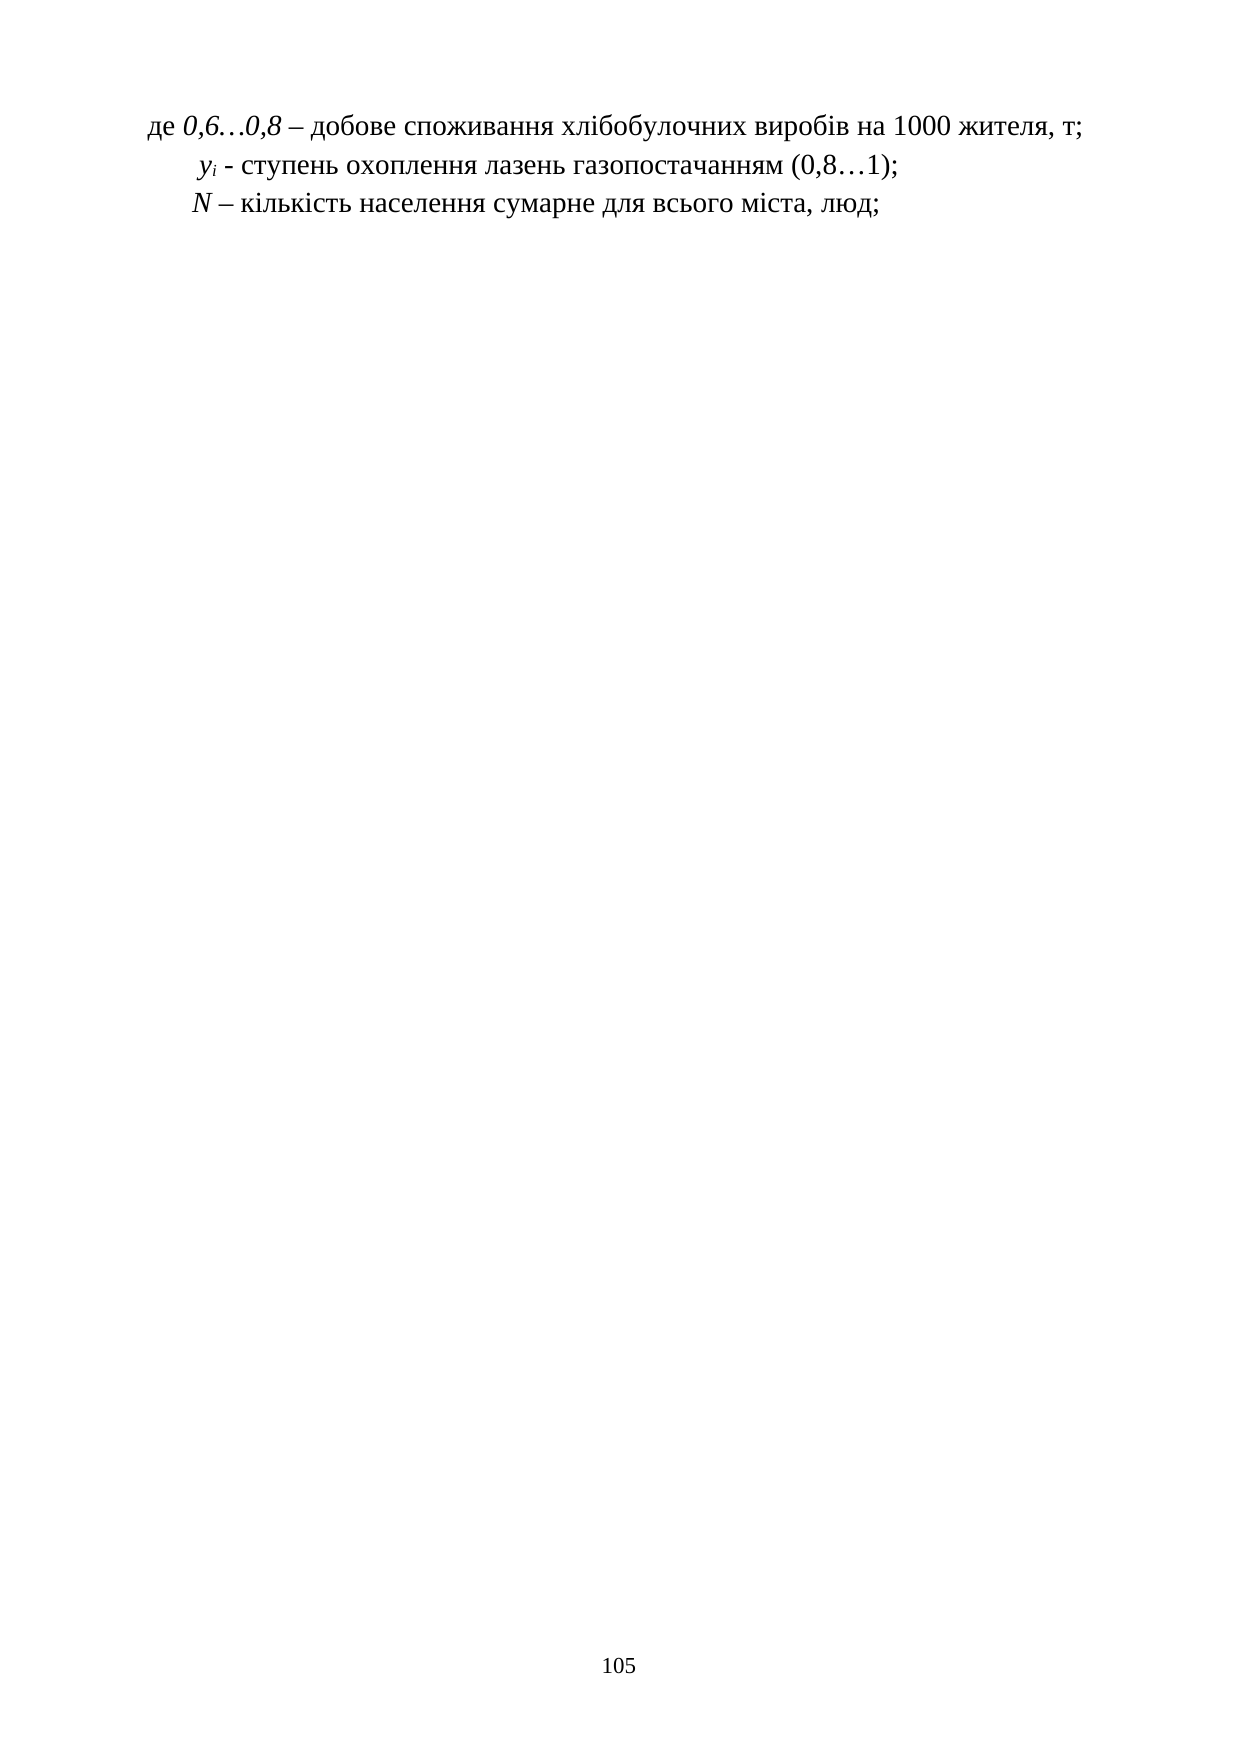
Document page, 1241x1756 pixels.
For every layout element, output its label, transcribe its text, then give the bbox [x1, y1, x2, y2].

text де 0,6…0,8 – добове споживання хлібобулочних виробів на 1000 жителя, т; [147, 108, 1171, 142]
text N – кількість населення сумарне для всього міста, люд; [192, 185, 1171, 219]
text yі - ступень охоплення лазень газопостачанням (0,8…1); [199, 147, 1171, 180]
